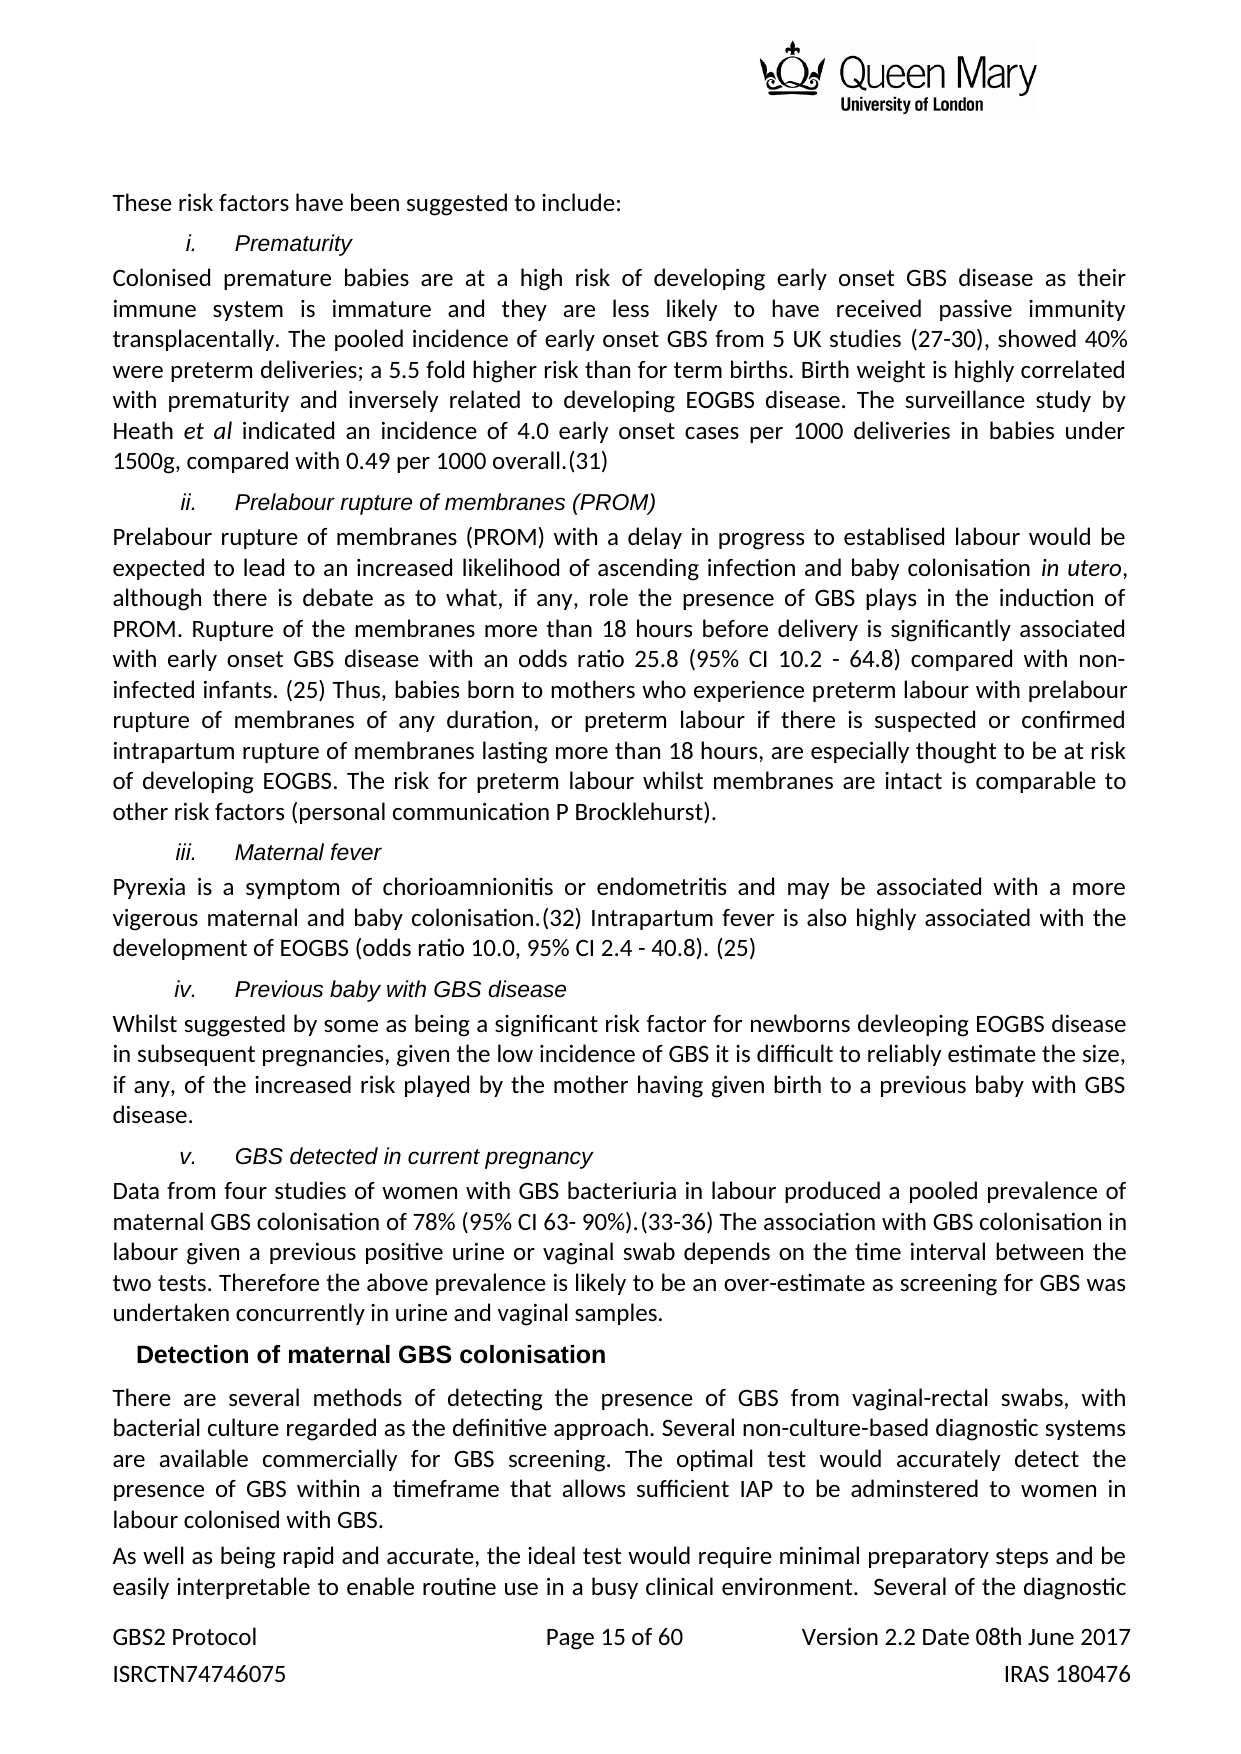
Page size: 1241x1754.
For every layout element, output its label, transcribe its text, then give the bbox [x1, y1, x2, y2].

subtitle Maternal fever [197, 839, 1128, 865]
subtitle Detection of maternal GBS colonisation [136, 1340, 1128, 1369]
subtitle Previous baby with GBS disease [197, 976, 1128, 1002]
picture [759, 40, 1037, 114]
subtitle GBS detected in current pregnancy [197, 1143, 1128, 1169]
subtitle Prematurity [197, 230, 1128, 256]
text Colonised premature babies are at a high risk of developing early onset GBS disease as their immune system is immature and they are less likely to have received passive immunity transplacentally. The pooled incidence of early onset GBS from 5 UK studies (27-30), showed 40% were preterm deliveries; a 5.5 fold higher risk than for term births. Birth weight is highly correlated with prematurity and inversely related to developing EOGBS disease. The surveillance study by Heath et al indicated an incidence of 4.0 early onset cases per 1000 deliveries in babies under 1500g, compared with 0.49 per 1000 overall.(31) [112, 262, 1128, 476]
text Whilst suggested by some as being a significant risk factor for newborns devleoping EOGBS disease in subsequent pregnancies, given the low incidence of GBS it is difficult to reliably estimate the size, if any, of the increased risk played by the mother having given birth to a previous baby with GBS disease. [112, 1008, 1128, 1130]
text Pyrexia is a symptom of chorioamnionitis or endometritis and may be associated with a more vigerous maternal and baby colonisation.(32) Intrapartum fever is also highly associated with the development of EOGBS (odds ratio 10.0, 95% CI 2.4 - 40.8). (25) [112, 871, 1128, 963]
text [112, 1541, 1128, 1602]
subtitle Prelabour rupture of membranes (PROM) [197, 488, 1128, 515]
text There are several methods of detecting the presence of GBS from vaginal-rectal swabs, with bacterial culture regarded as the definitive approach. Several non-culture-based diagnostic systems are available commercially for GBS screening. The optimal test would accurately detect the presence of GBS within a timeframe that allows sufficient IAP to be adminstered to women in labour colonised with GBS. [112, 1382, 1128, 1534]
text These risk factors have been suggested to include: [112, 187, 1128, 217]
text Data from four studies of women with GBS bacteriuria in labour produced a pooled prevalence of maternal GBS colonisation of 78% (95% CI 63- 90%).(33-36) The association with GBS colonisation in labour given a previous positive urine or vaginal swab depends on the time interval between the two tests. Therefore the above prevalence is likely to be an over-estimate as screening for GBS was undertaken concurrently in urine and vaginal samples. [112, 1175, 1128, 1328]
text Prelabour rupture of membranes (PROM) with a delay in progress to establised labour would be expected to lead to an increased likelihood of ascending infection and baby colonisation in utero, although there is debate as to what, if any, role the presence of GBS plays in the induction of PROM. Rupture of the membranes more than 18 hours before delivery is significantly associated with early onset GBS disease with an odds ratio 25.8 (95% CI 10.2 - 64.8) compared with non-infected infants. (25) Thus, babies born to mothers who experience preterm labour with prelabour rupture of membranes of any duration, or preterm labour if there is suspected or confirmed intrapartum rupture of membranes lasting more than 18 hours, are especially thought to be at risk of developing EOGBS. The risk for preterm labour whilst membranes are intact is comparable to other risk factors (personal communication P Brocklehurst). [112, 521, 1128, 826]
